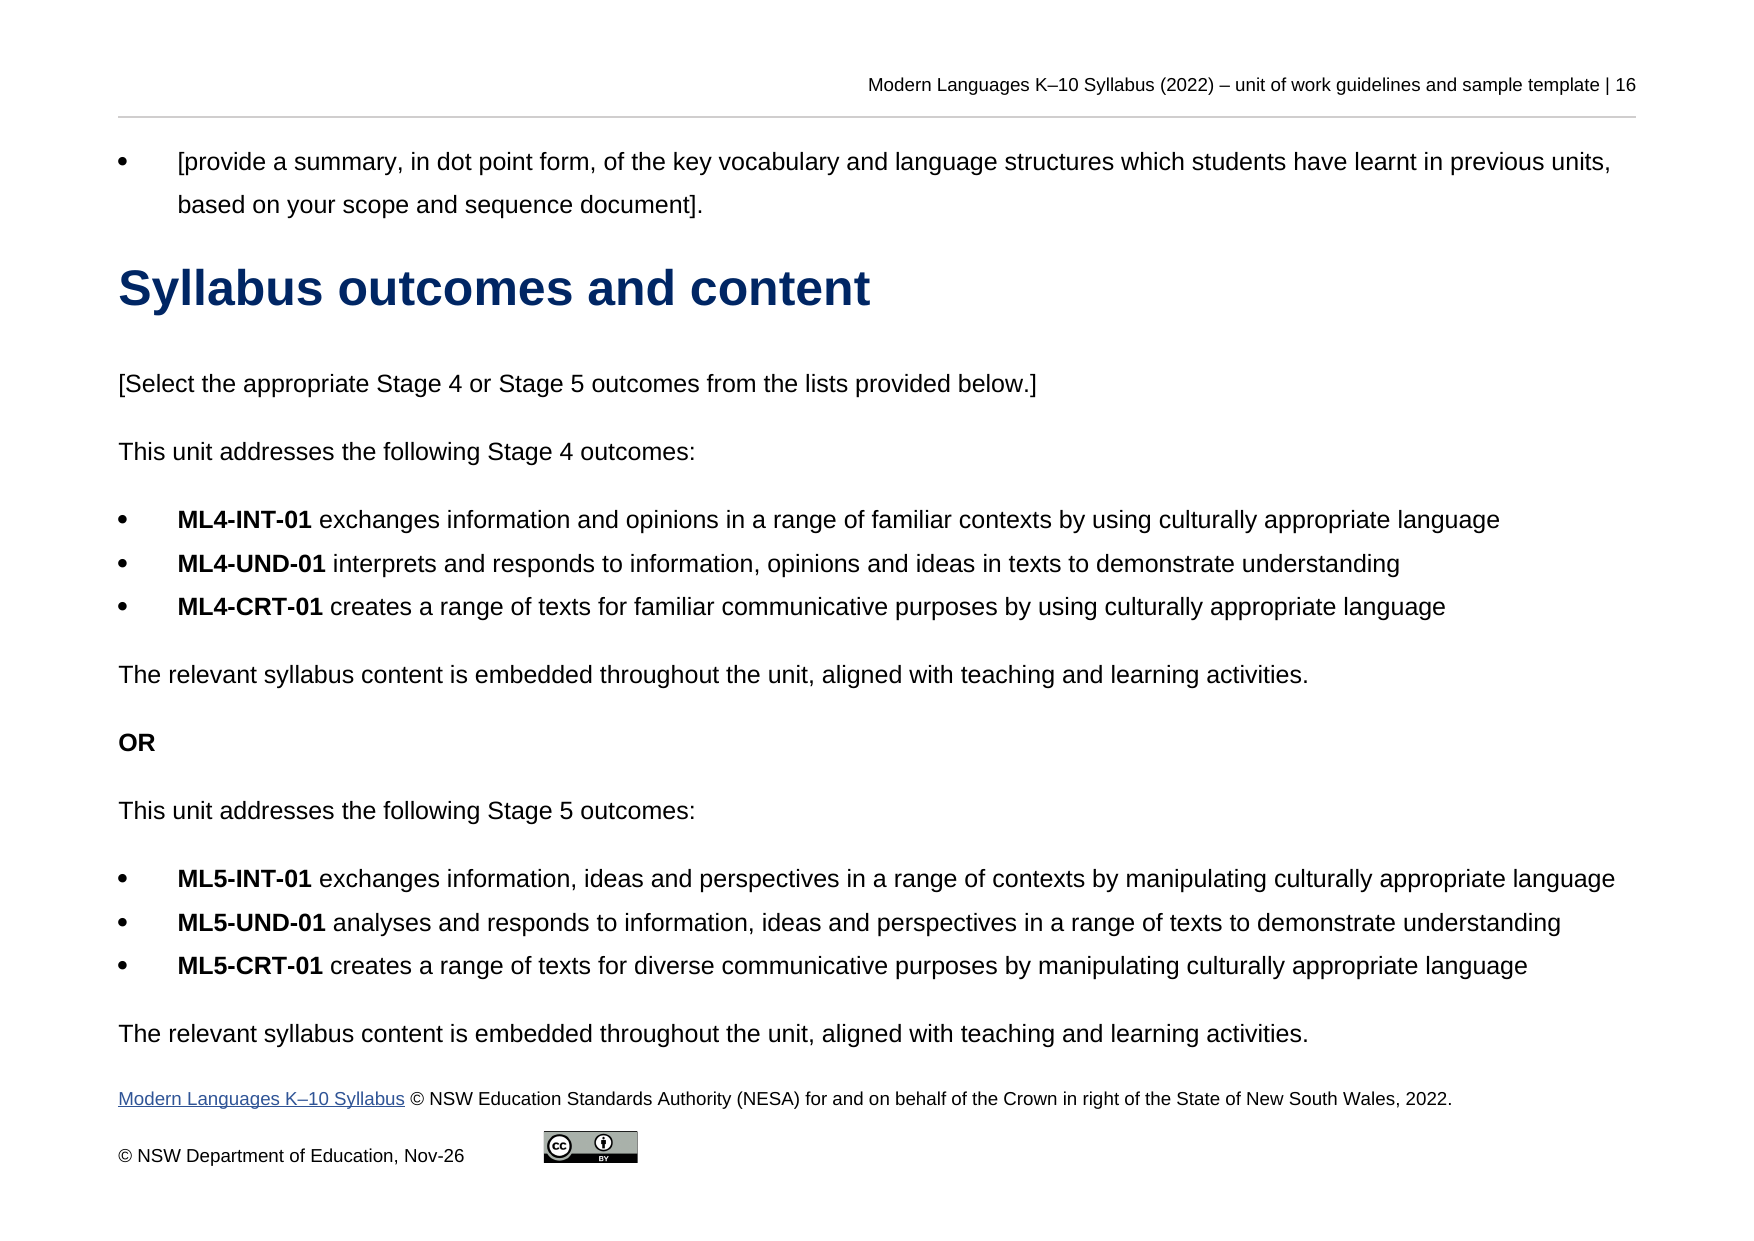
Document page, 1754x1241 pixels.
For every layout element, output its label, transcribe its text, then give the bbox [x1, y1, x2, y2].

text This unit addresses the following Stage 4 outcomes: [118, 437, 1636, 466]
text The relevant syllabus content is embedded throughout the unit, aligned with teaching and learning activities. [118, 1019, 1636, 1048]
subtitle Syllabus outcomes and content [118, 258, 1636, 315]
list ML4-INT-01 exchanges information and opinions in a range of familiar contexts by using culturally appropriate language [118, 505, 1636, 534]
list ML5-INT-01 exchanges information, ideas and perspectives in a range of contexts by manipulating culturally appropriate language [118, 864, 1636, 893]
list ML4-CRT-01 creates a range of texts for familiar communicative purposes by using culturally appropriate language [118, 592, 1636, 621]
list ML5-CRT-01 creates a range of texts for diverse communicative purposes by manipulating culturally appropriate language [118, 951, 1636, 980]
text The relevant syllabus content is embedded throughout the unit, aligned with teaching and learning activities. [118, 660, 1636, 689]
list [provide a summary, in dot point form, of the key vocabulary and language structures which students have learnt in previous units, based on your scope and sequence document]. [118, 147, 1636, 218]
text [Select the appropriate Stage 4 or Stage 5 outcomes from the lists provided below.] [118, 369, 1636, 398]
text OR [118, 728, 1636, 757]
picture [543, 1131, 638, 1163]
text Modern Languages K–10 Syllabus © NSW Education Standards Authority (NESA) for and on behalf of the Crown in right of the State of New South Wales, 2022. [118, 1087, 1636, 1109]
list ML4-UND-01 interprets and responds to information, opinions and ideas in texts to demonstrate understanding [118, 549, 1636, 577]
text This unit addresses the following Stage 5 outcomes: [118, 796, 1636, 825]
list ML5-UND-01 analyses and responds to information, ideas and perspectives in a range of texts to demonstrate understanding [118, 908, 1636, 937]
